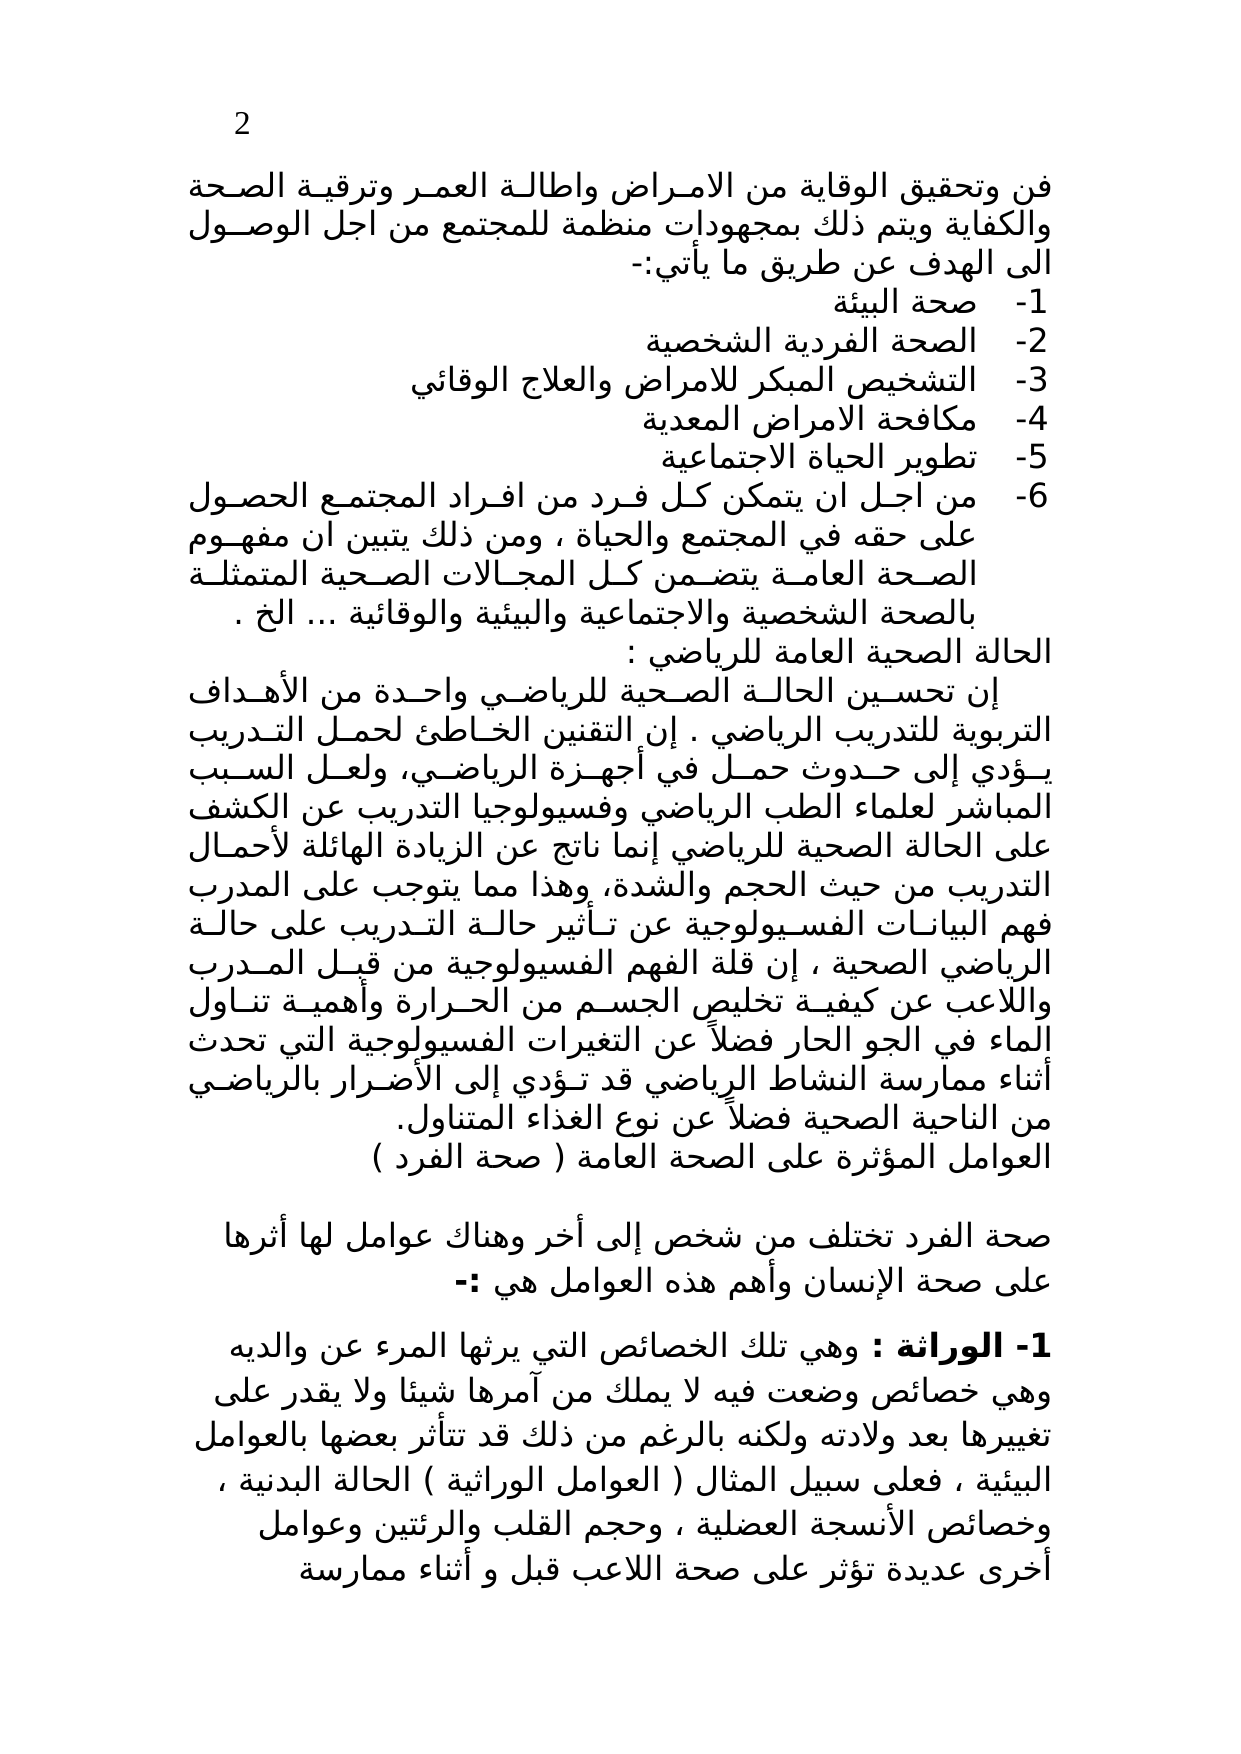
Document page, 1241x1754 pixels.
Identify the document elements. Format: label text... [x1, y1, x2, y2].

text صحة الفرد تختلف من شخص إلى أخر وهناك عوامل لها أثرها على صحة الإنسان وأهم هذه العوامل هي :- [187, 1216, 1053, 1300]
list من اجل ان يتمكن كل فرد من افراد المجتمع الحصول على حقه في المجتمع والحياة ، ومن ذلك يتبين ان مفهوم الصحة العامة يتضمن كل المجالات الصحية المتمثلة بالصحة الشخصية والاجتماعية والبيئية والوقائية ... الخ . [187, 477, 1015, 632]
list تطوير الحياة الاجتماعية [187, 438, 1015, 477]
text العوامل المؤثرة على الصحة العامة ( صحة الفرد ) [187, 1137, 1053, 1176]
list صحة البيئة [187, 283, 1015, 321]
list الصحة الفردية الشخصية [187, 321, 1015, 360]
text إن تحسين الحالة الصحية للرياضي واحدة من الأهداف التربوية للتدريب الرياضي . إن التقنين الخاطئ لحمل التدريب يؤدي إلى حدوث حمل في أجهزة الرياضي، ولعل السبب المباشر لعلماء الطب الرياضي وفسيولوجيا التدريب عن الكشف على الحالة الصحية للرياضي إنما ناتج عن الزيادة الهائلة لأحمال التدريب من حيث الحجم والشدة، وهذا مما يتوجب على المدرب فهم البيانات الفسيولوجية عن تأثير حالة التدريب على حالة الرياضي الصحية ، إن قلة الفهم الفسيولوجية من قبل المدرب واللاعب عن كيفية تخليص الجسم من الحرارة وأهمية تناول الماء في الجو الحار فضلاً عن التغيرات الفسيولوجية التي تحدث أثناء ممارسة النشاط الرياضي قد تؤدي إلى الأضرار بالرياضي من الناحية الصحية فضلاً عن نوع الغذاء المتناول. [187, 671, 1053, 1137]
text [187, 166, 1053, 283]
list مكافحة الامراض المعدية [187, 399, 1015, 438]
text الحالة الصحية العامة للرياضي : [187, 632, 1053, 671]
list التشخيص المبكر للامراض والعلاج الوقائي [187, 360, 1015, 399]
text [187, 1326, 1053, 1588]
